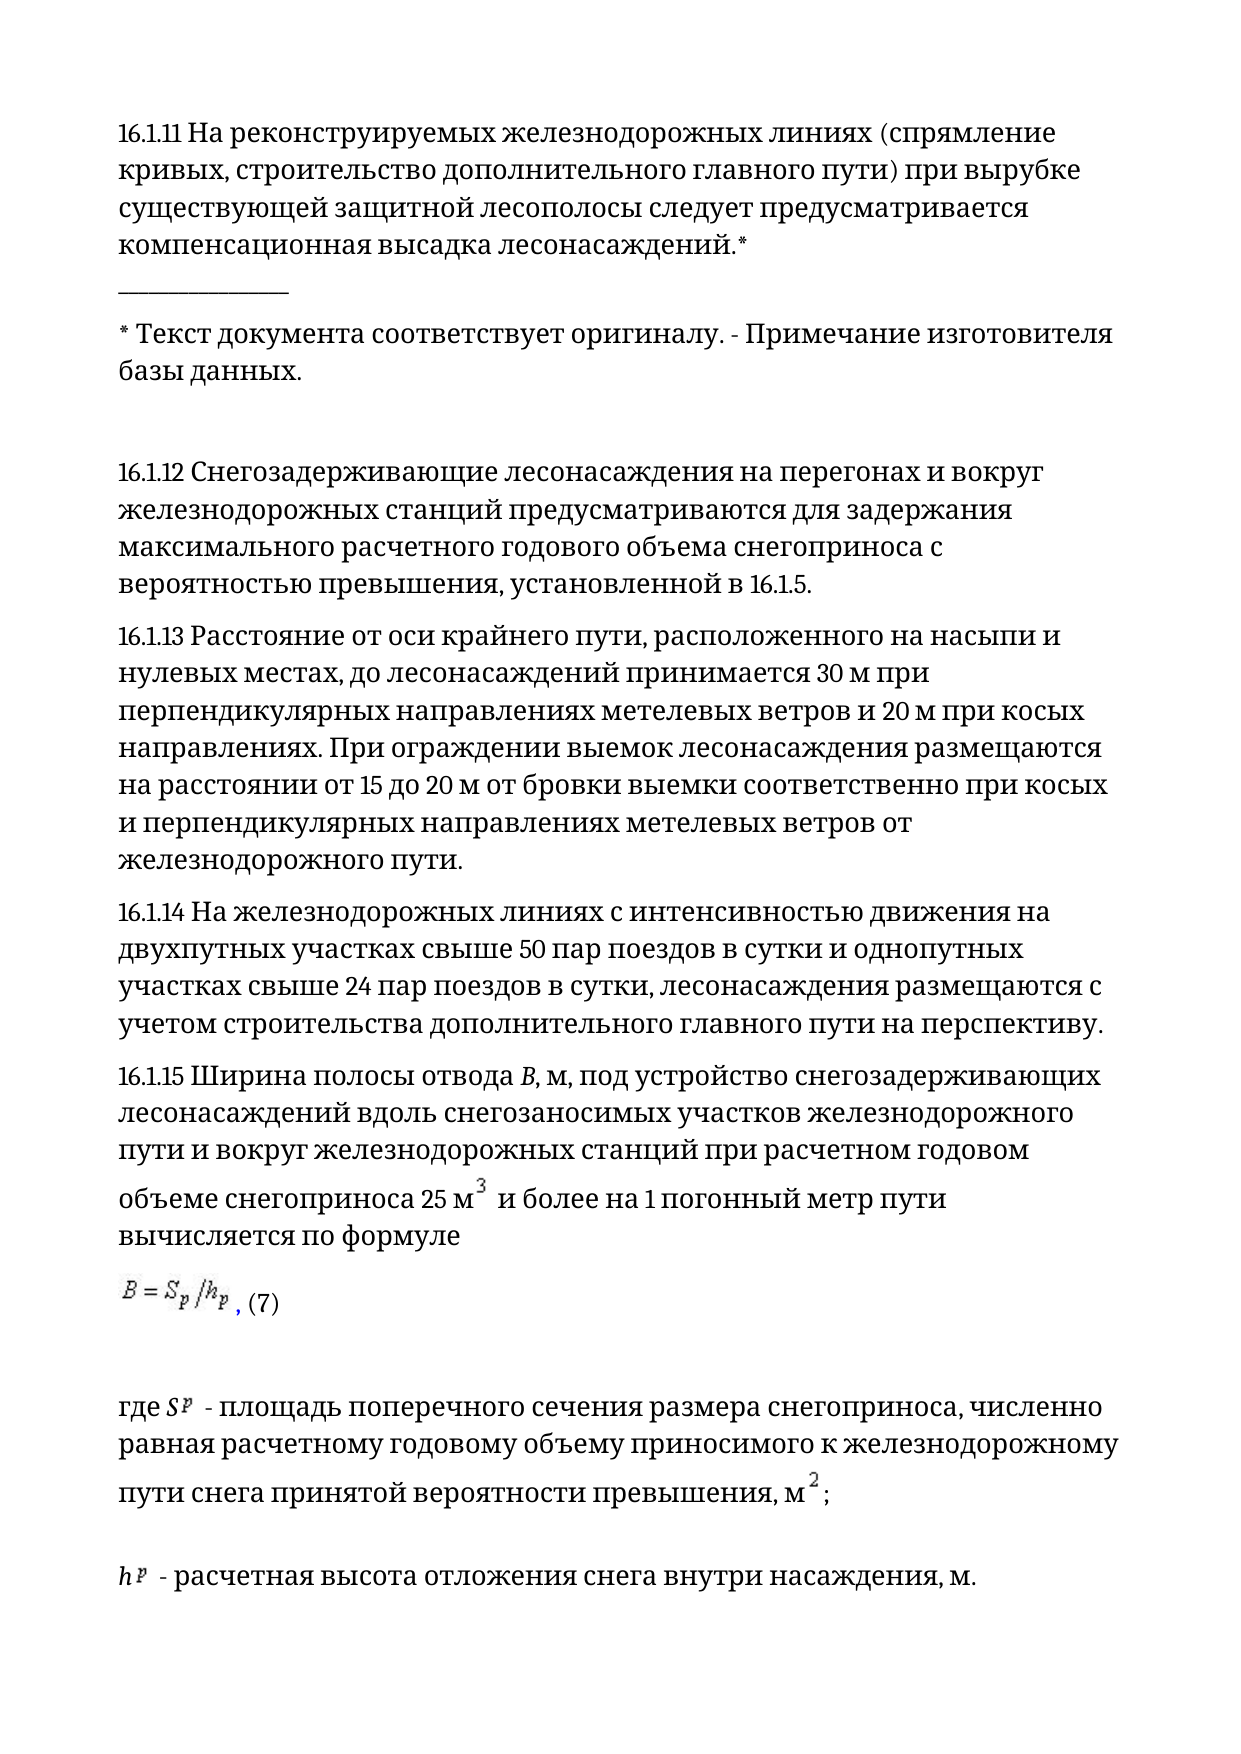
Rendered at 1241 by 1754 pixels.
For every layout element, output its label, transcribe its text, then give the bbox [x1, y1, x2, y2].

text , (7) [118, 1273, 1122, 1319]
text * Текст документа соответствует оригиналу. - Примечание изготовителя базы данных. [118, 319, 1122, 388]
text 16.1.12 Снегозадерживающие лесонасаждения на перегонах и вокруг железнодорожных станций предусматриваются для задержания максимального расчетного годового объема снегоприноса с вероятностью превышения, установленной в 16.1.5. [118, 457, 1122, 600]
text 16.1.13 Расстояние от оси крайнего пути, расположенного на насыпи и нулевых местах, до лесонасаждений принимается 30 м при перпендикулярных направлениях метелевых ветров и 20 м при косых направлениях. При ограждении выемок лесонасаждения размещаются на расстоянии от 15 до 20 м от бровки выемки соответственно при косых и перпендикулярных направлениях метелевых ветров от железнодорожного пути. [118, 621, 1122, 876]
picture [177, 1377, 199, 1416]
text 16.1.14 На железнодорожных линиях с интенсивностью движения на двухпутных участках свыше 50 пар поездов в сутки и однопутных участках свыше 24 пар поездов в сутки, лесонасаждения размещаются с учетом строительства дополнительного главного пути на перспективу. [118, 897, 1122, 1040]
picture [805, 1466, 823, 1503]
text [118, 1340, 1122, 1592]
text 16.1.15 Ширина полосы отвода B, м, под устройство снегозадерживающих лесонасаждений вдоль снегозаносимых участков железнодорожного пути и вокруг железнодорожных станций при расчетном годовом объеме снегоприноса 25 м и более на 1 погонный метр пути вычисляется по формуле [118, 1061, 1122, 1252]
text 16.1.11 На реконструируемых железнодорожных линиях (спрямление кривых, строительство дополнительного главного пути) при вырубке существующей защитной лесополосы следует предусматривается компенсационная высадка лесонасаждений.* _________________ [118, 118, 1122, 298]
picture [118, 1273, 236, 1313]
picture [132, 1546, 153, 1586]
picture [474, 1172, 492, 1209]
